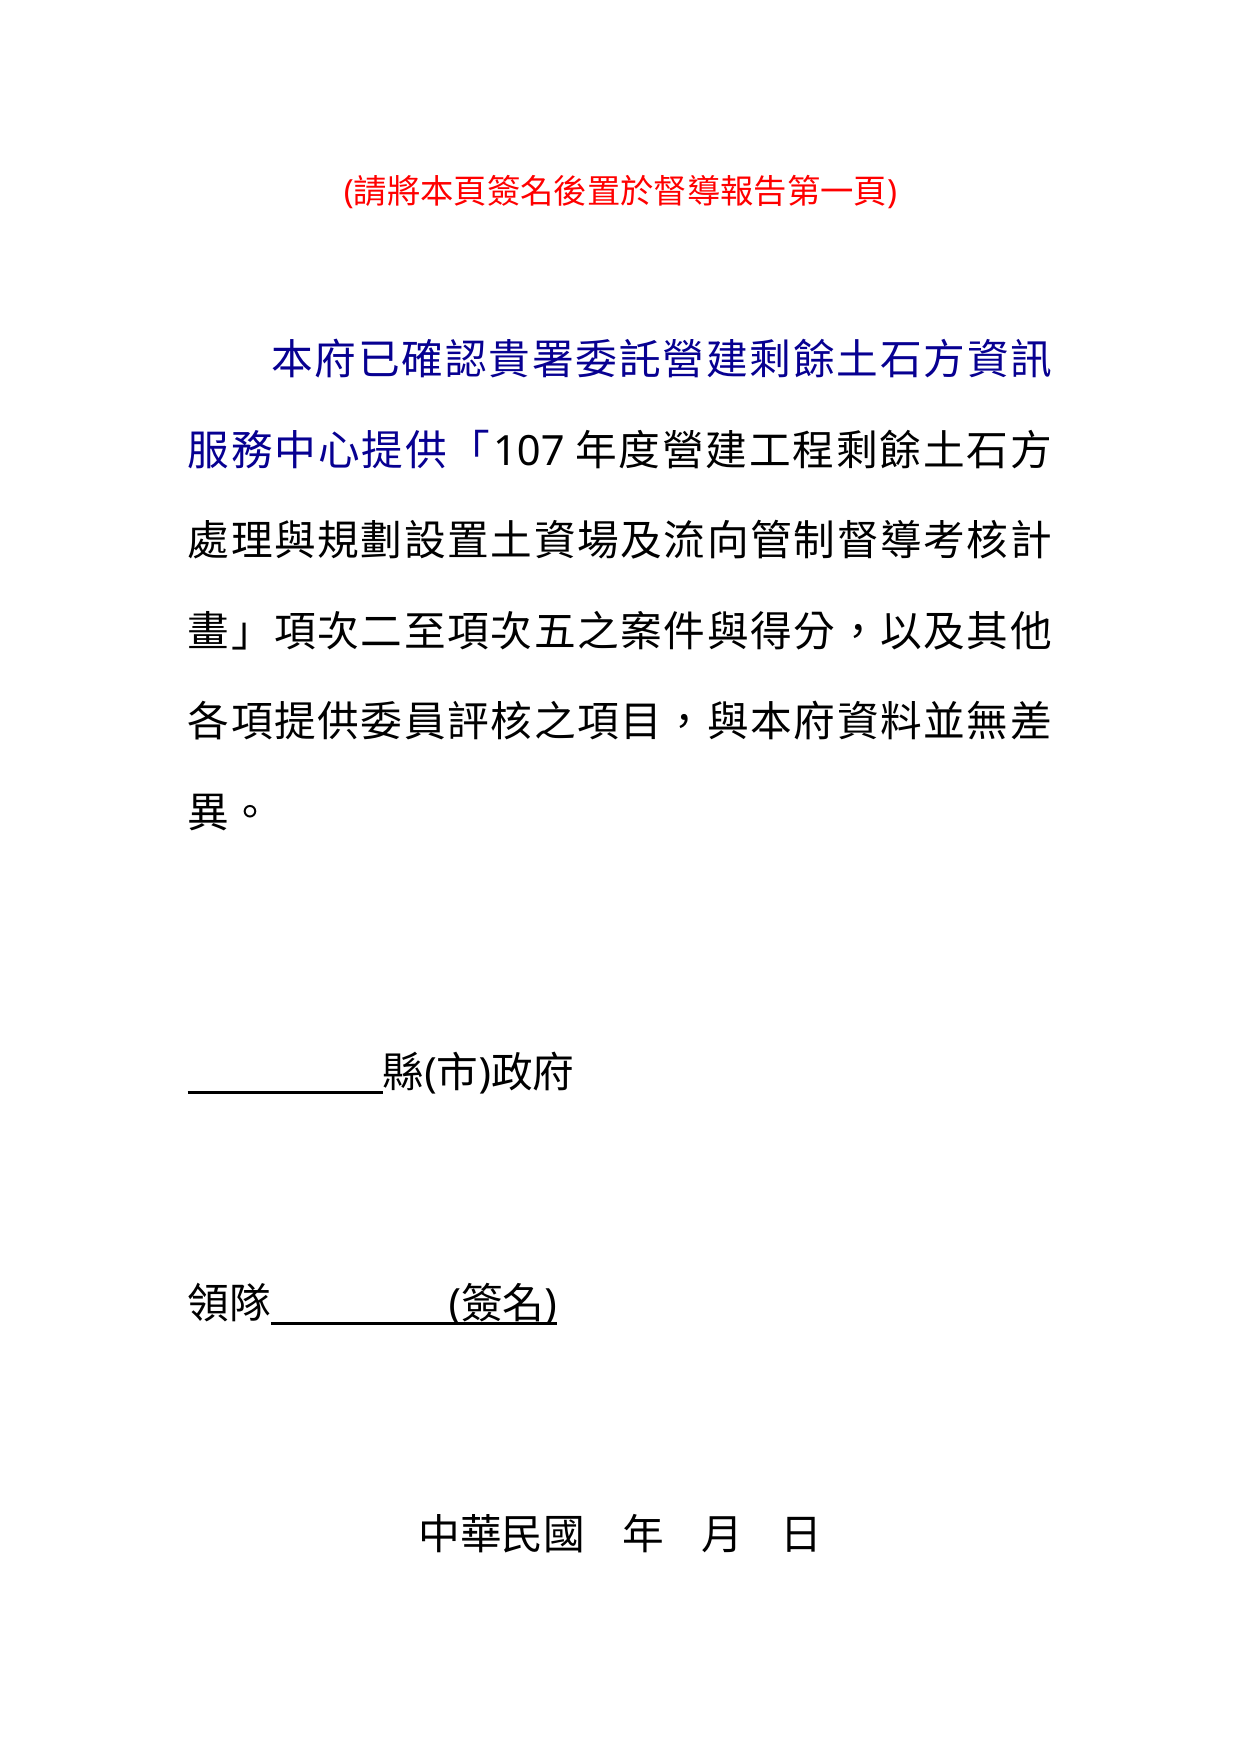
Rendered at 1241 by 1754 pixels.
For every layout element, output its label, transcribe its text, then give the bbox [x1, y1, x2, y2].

text 本府已確認貴署委託營建剩餘土石方資訊服務中心提供「107年度營建工程剩餘土石方處理與規劃設置土資場及流向管制督導考核計畫」項次二至項次五之案件與得分，以及其他各項提供委員評核之項目，與本府資料並無差異。 [187, 326, 1053, 839]
text (請將本頁簽名後置於督導報告第一頁) [187, 164, 1053, 213]
text 中華民國 年 月 日 [187, 1501, 1053, 1561]
text 領隊 (簽名) [187, 1270, 1053, 1331]
text 縣(市)政府 [187, 1039, 1053, 1100]
